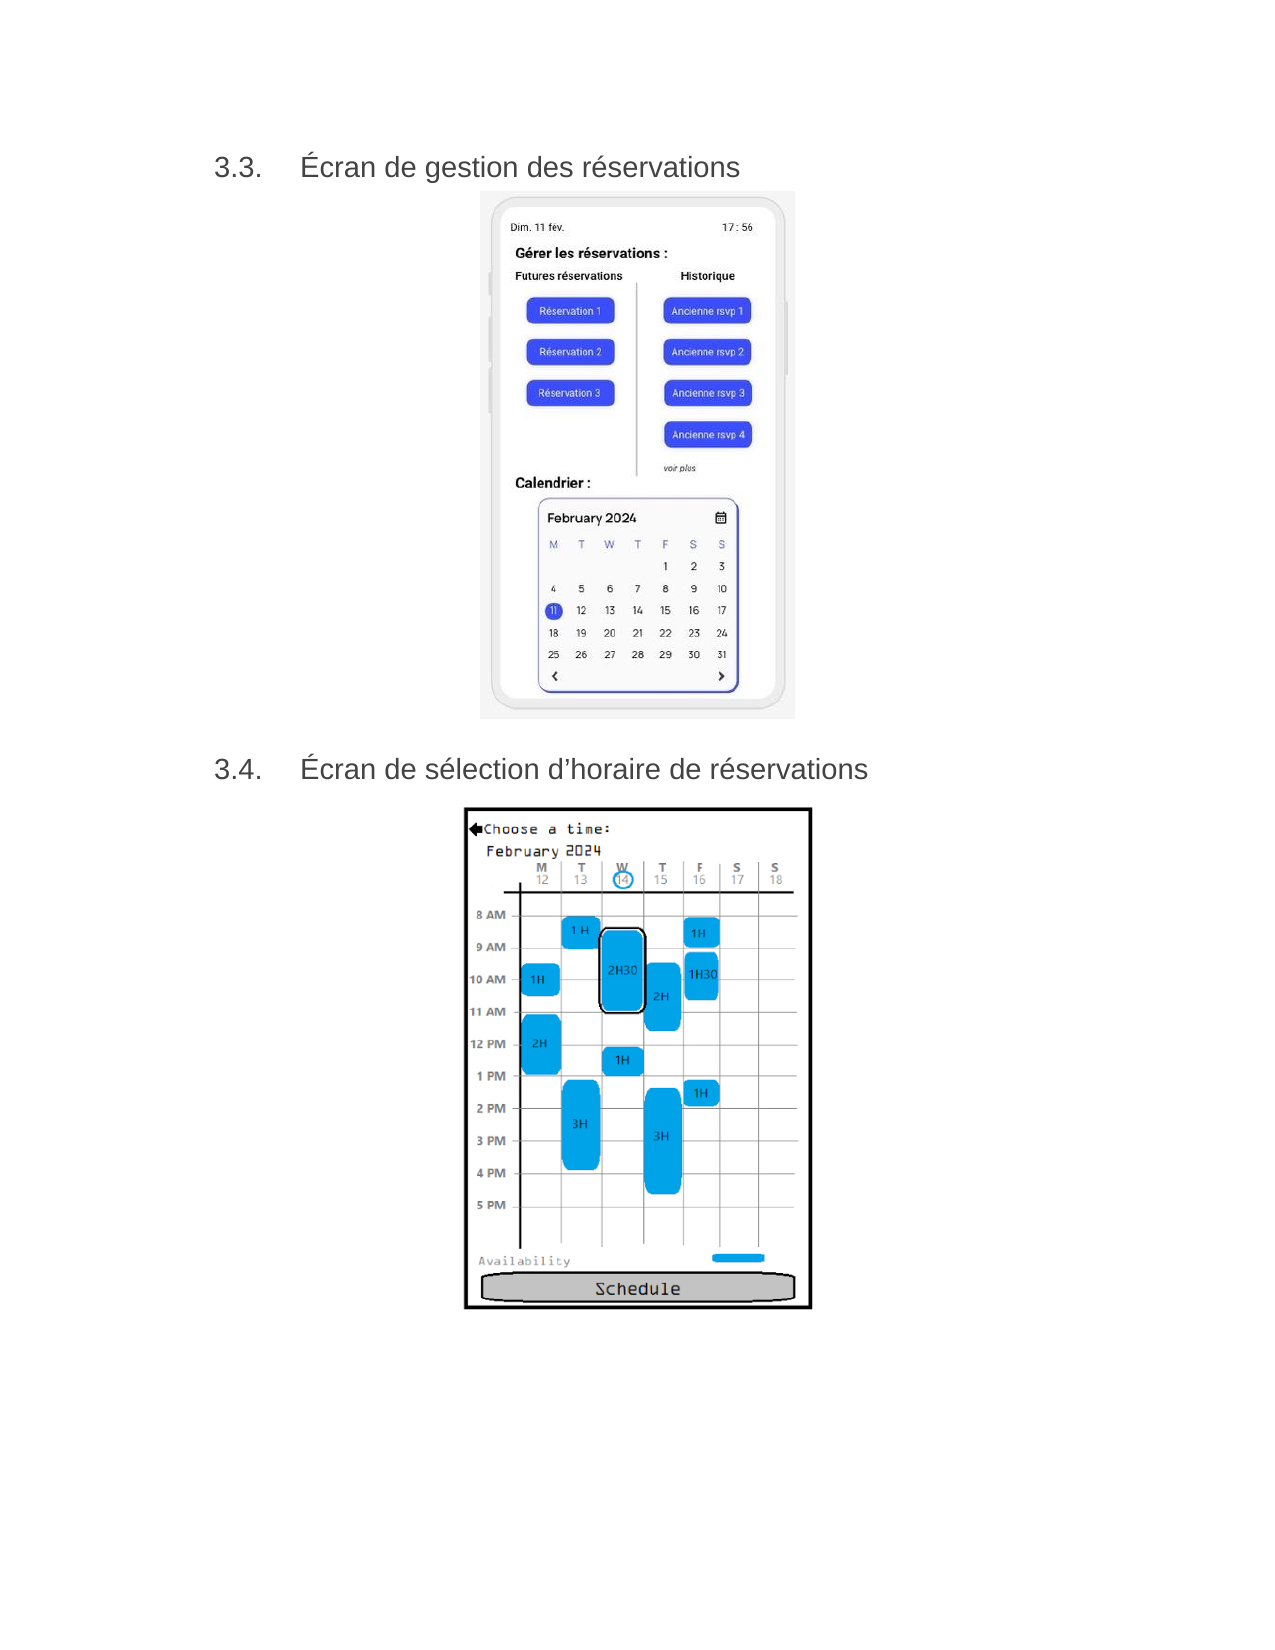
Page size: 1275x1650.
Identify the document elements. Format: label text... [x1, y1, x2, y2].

picture [448, 793, 827, 1330]
picture [480, 191, 795, 719]
subtitle Écran de gestion des réservations [262, 150, 1125, 183]
subtitle Écran de sélection d’horaire de réservations [262, 752, 1125, 785]
